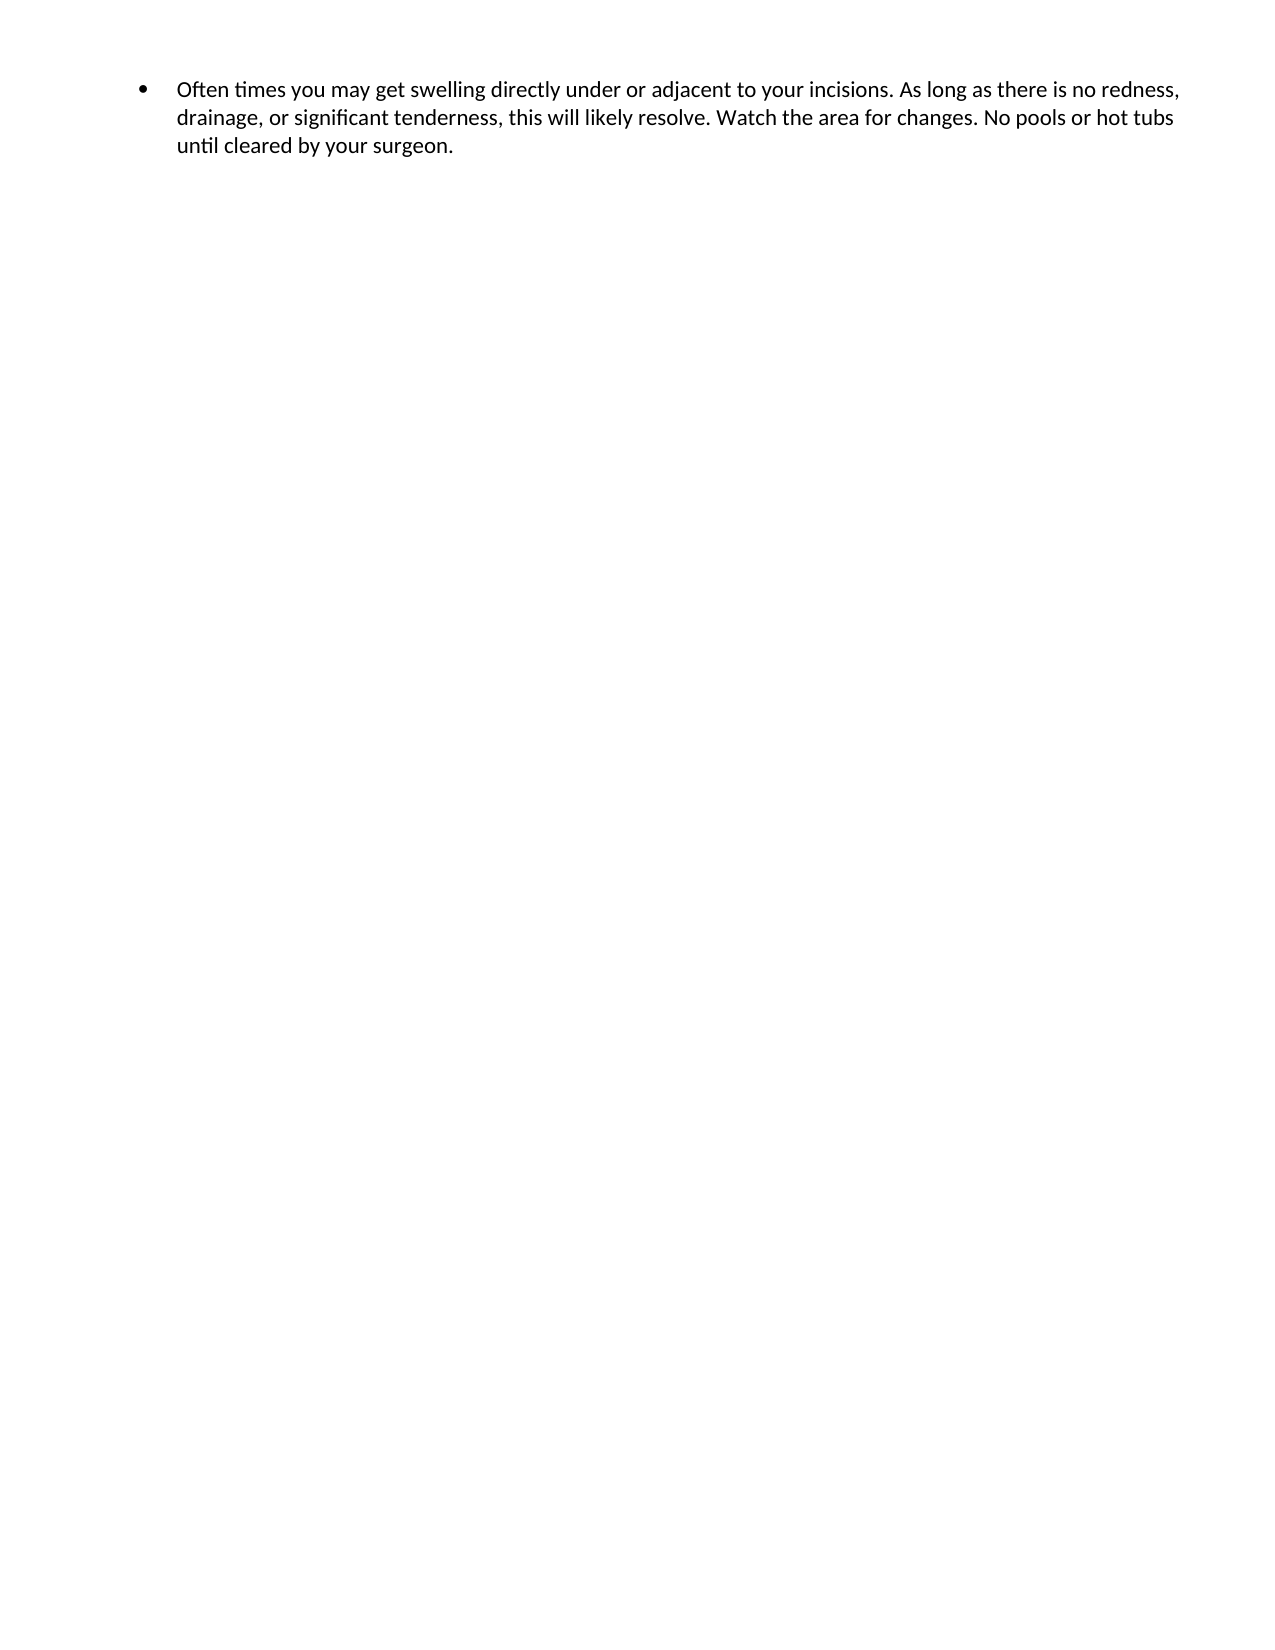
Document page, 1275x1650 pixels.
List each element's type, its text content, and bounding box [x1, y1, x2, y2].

list Often times you may get swelling directly under or adjacent to your incisions. As long as there is no redness, drainage, or significant tenderness, this will likely resolve. Watch the area for changes. No pools or hot tubs until cleared by your surgeon. [139, 75, 1200, 159]
